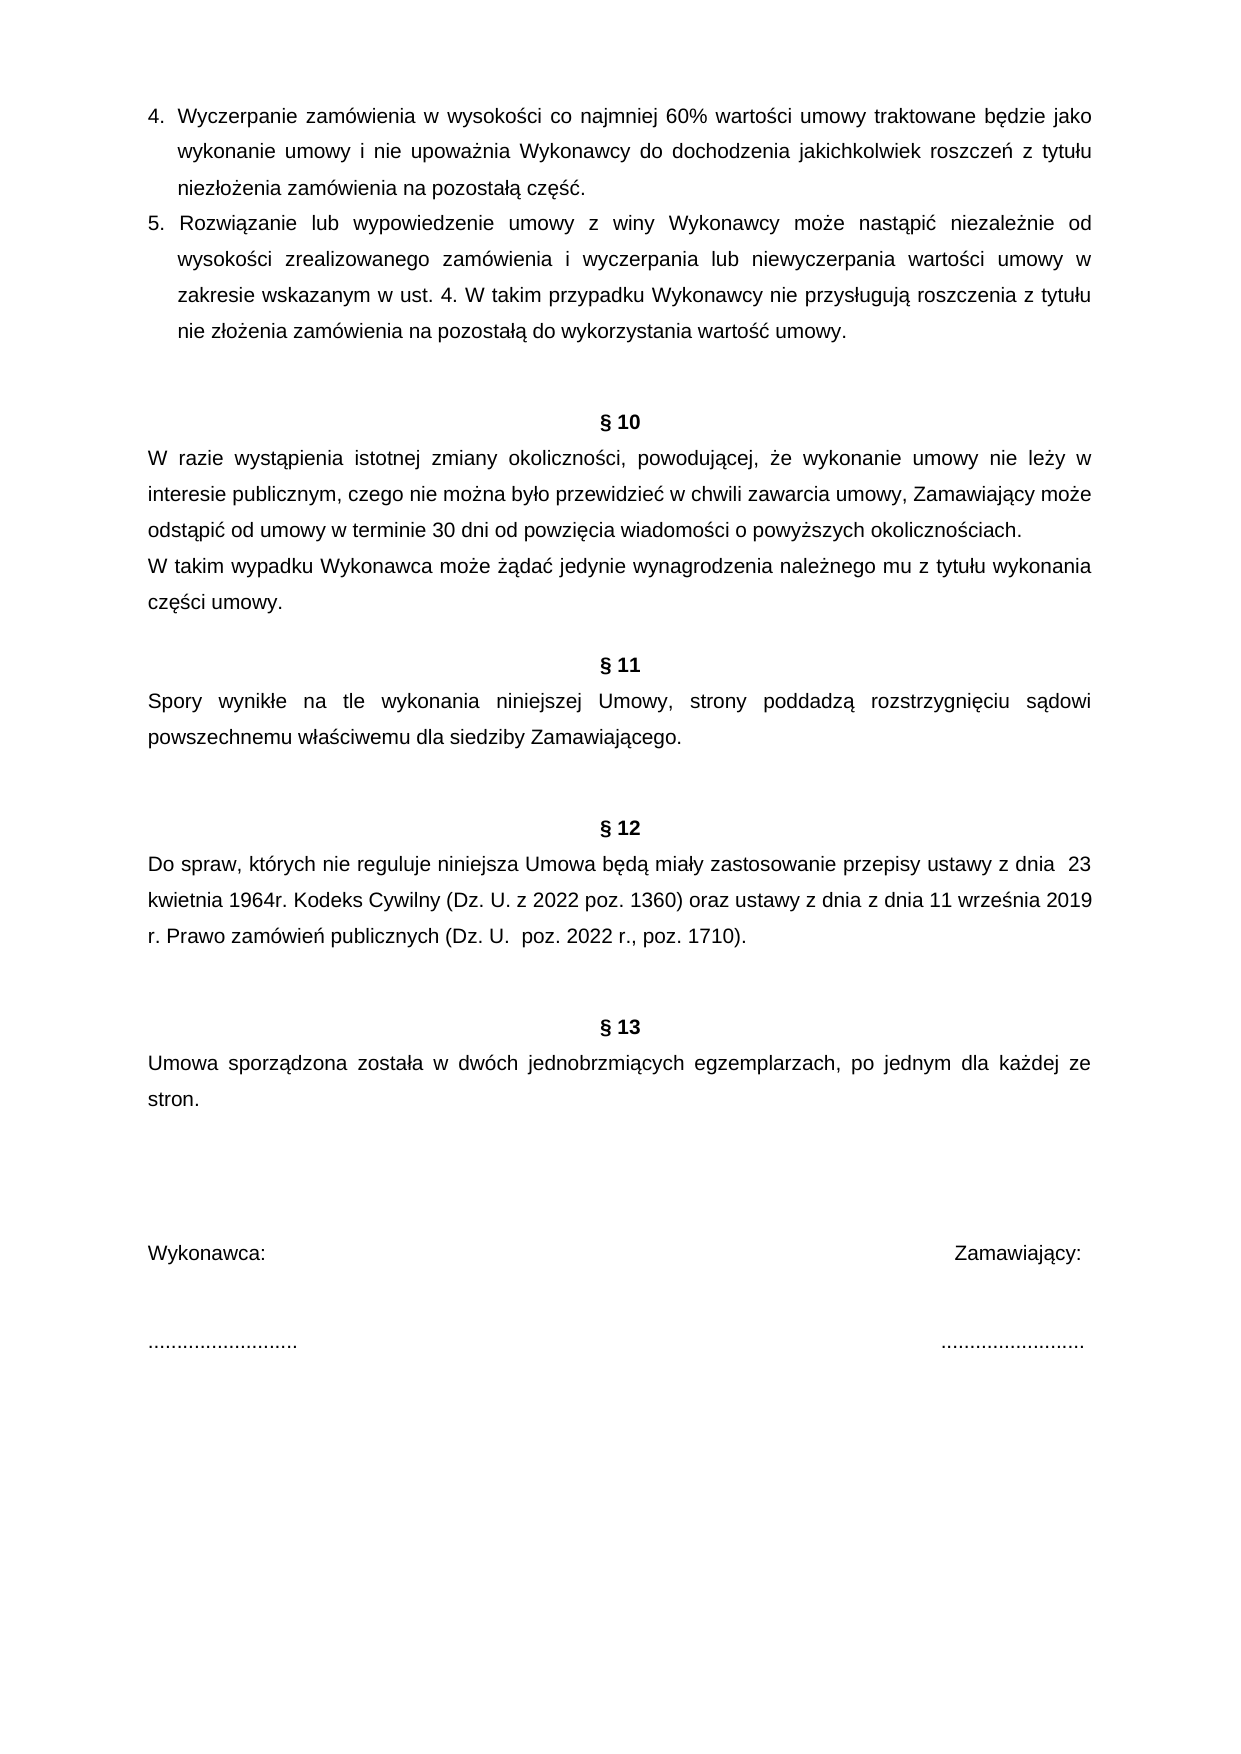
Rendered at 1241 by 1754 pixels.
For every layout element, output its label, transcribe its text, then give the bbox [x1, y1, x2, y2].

text § 11 [148, 653, 1093, 677]
text 4. Wyczerpanie zamówienia w wysokości co najmniej 60% wartości umowy traktowane będzie jako wykonanie umowy i nie upoważnia Wykonawcy do dochodzenia jakichkolwiek roszczeń z tytułu niezłożenia zamówienia na pozostałą część. [148, 103, 1093, 199]
title Wykonawca: Zamawiający: [148, 1241, 1093, 1265]
title .......................... ......................... [148, 1328, 1093, 1380]
text 5. Rozwiązanie lub wypowiedzenie umowy z winy Wykonawcy może nastąpić niezależnie od wysokości zrealizowanego zamówienia i wyczerpania lub niewyczerpania wartości umowy w zakresie wskazanym w ust. 4. W takim przypadku Wykonawcy nie przysługują roszczenia z tytułu nie złożenia zamówienia na pozostałą do wykorzystania wartość umowy. [148, 211, 1093, 343]
text § 10 [148, 410, 1093, 434]
text W takim wypadku Wykonawca może żądać jedynie wynagrodzenia należnego mu z tytułu wykonania części umowy. [148, 554, 1093, 614]
title Spory wynikłe na tle wykonania niniejszej Umowy, strony poddadzą rozstrzygnięciu sądowi powszechnemu właściwemu dla siedziby Zamawiającego. [148, 689, 1093, 749]
text § 12 [148, 816, 1093, 840]
text W razie wystąpienia istotnej zmiany okoliczności, powodującej, że wykonanie umowy nie leży w interesie publicznym, czego nie można było przewidzieć w chwili zawarcia umowy, Zamawiający może odstąpić od umowy w terminie 30 dni od powzięcia wiadomości o powyższych okolicznościach. [148, 446, 1093, 542]
text § 13 [148, 1015, 1093, 1039]
text Umowa sporządzona została w dwóch jednobrzmiących egzemplarzach, po jednym dla każdej ze stron. [148, 1051, 1093, 1111]
title Do spraw, których nie reguluje niniejsza Umowa będą miały zastosowanie przepisy ustawy z dnia 23 kwietnia 1964r. Kodeks Cywilny (Dz. U. z 2022 poz. 1360) oraz ustawy z dnia z dnia 11 września 2019 r. Prawo zamówień publicznych (Dz. U. poz. 2022 r., poz. 1710). [148, 852, 1093, 948]
